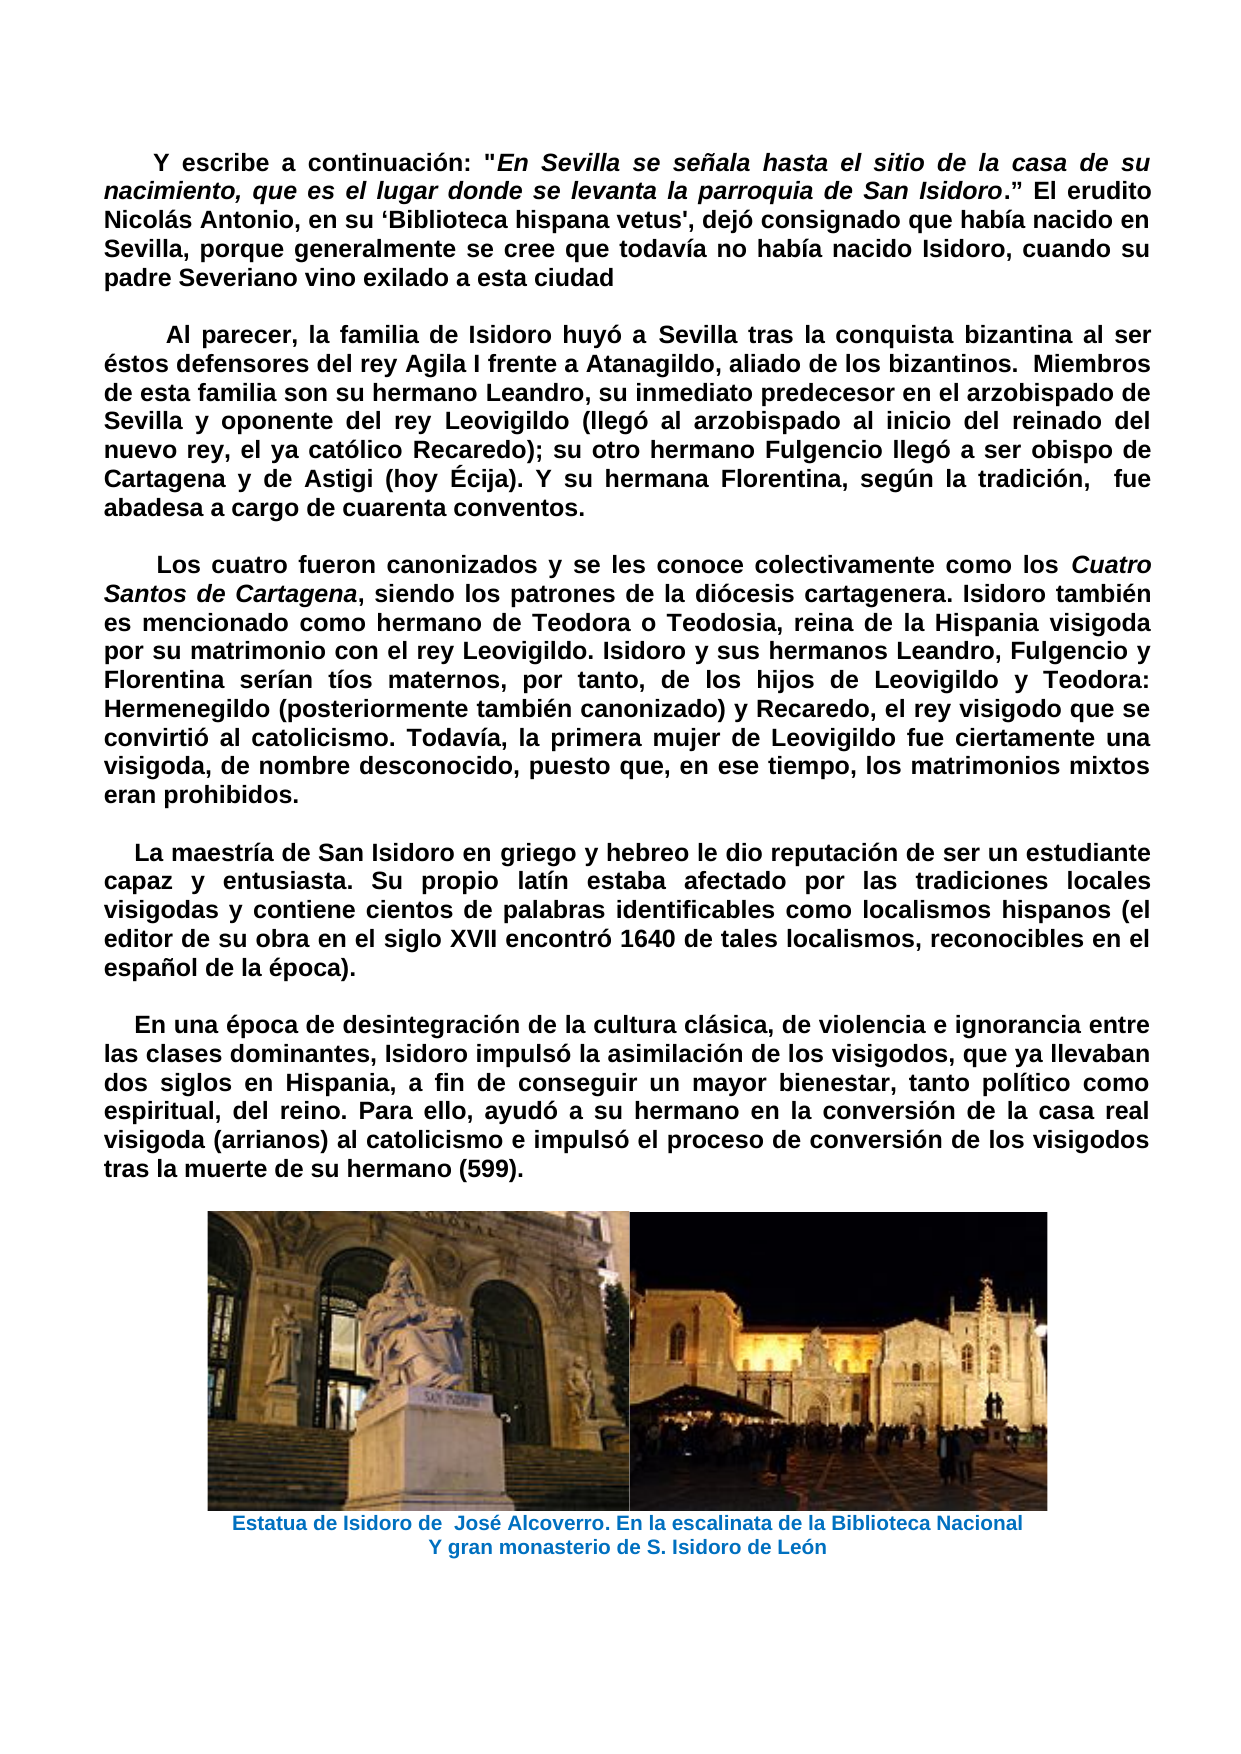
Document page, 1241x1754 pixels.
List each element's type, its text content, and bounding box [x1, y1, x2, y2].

text Estatua de Isidoro de José Alcoverro. En la escalinata de la Biblioteca Nacional [103, 1511, 1152, 1534]
text Y gran monasterio de S. Isidoro de León [103, 1534, 1152, 1558]
text La maestría de San Isidoro en griego y hebreo le dio reputación de ser un estudiante capaz y entusiasta. Su propio latín estaba afectado por las tradiciones locales visigodas y contiene cientos de palabras identificables como localismos hispanos (el editor de su obra en el siglo XVII encontró 1640 de tales localismos, reconocibles en el español de la época). [103, 838, 1152, 981]
picture [207, 1211, 1048, 1511]
text Y escribe a continuación: "En Sevilla se señala hasta el sitio de la casa de su nacimiento, que es el lugar donde se levanta la parroquia de San Isidoro.” El erudito Nicolás Antonio, en su ‘Biblioteca hispana vetus', dejó consignado que había nacido en Sevilla, porque generalmente se cree que todavía no había nacido Isidoro, cuando su padre Severiano vino exilado a esta ciudad [103, 148, 1152, 291]
text Los cuatro fueron canonizados y se les conoce colectivamente como los Cuatro Santos de Cartagena, siendo los patrones de la diócesis cartagenera. Isidoro también es mencionado como hermano de Teodora o Teodosia, reina de la Hispania visigoda por su matrimonio con el rey Leovigildo. Isidoro y sus hermanos Leandro, Fulgencio y Florentina serían tíos maternos, por tanto, de los hijos de Leovigildo y Teodora: Hermenegildo (posteriormente también canonizado) y Recaredo, el rey visigodo que se convirtió al catolicismo. Todavía, la primera mujer de Leovigildo fue ciertamente una visigoda, de nombre desconocido, puesto que, en ese tiempo, los matrimonios mixtos eran prohibidos. [103, 550, 1152, 809]
text Al parecer, la familia de Isidoro huyó a Sevilla tras la conquista bizantina al ser éstos defensores del rey Agila I frente a Atanagildo, aliado de los bizantinos. Miembros de esta familia son su hermano Leandro, su inmediato predecesor en el arzobispado de Sevilla y oponente del rey Leovigildo (llegó al arzobispado al inicio del reinado del nuevo rey, el ya católico Recaredo); su otro hermano Fulgencio llegó a ser obispo de Cartagena y de Astigi (hoy Écija). Y su hermana Florentina, según la tradición, fue abadesa a cargo de cuarenta conventos. [103, 320, 1152, 521]
text En una época de desintegración de la cultura clásica, de violencia e ignorancia entre las clases dominantes, Isidoro impulsó la asimilación de los visigodos, que ya llevaban dos siglos en Hispania, a fin de conseguir un mayor bienestar, tanto político como espiritual, del reino. Para ello, ayudó a su hermano en la conversión de la casa real visigoda (arrianos) al catolicismo e impulsó el proceso de conversión de los visigodos tras la muerte de su hermano (599). [103, 1010, 1152, 1183]
